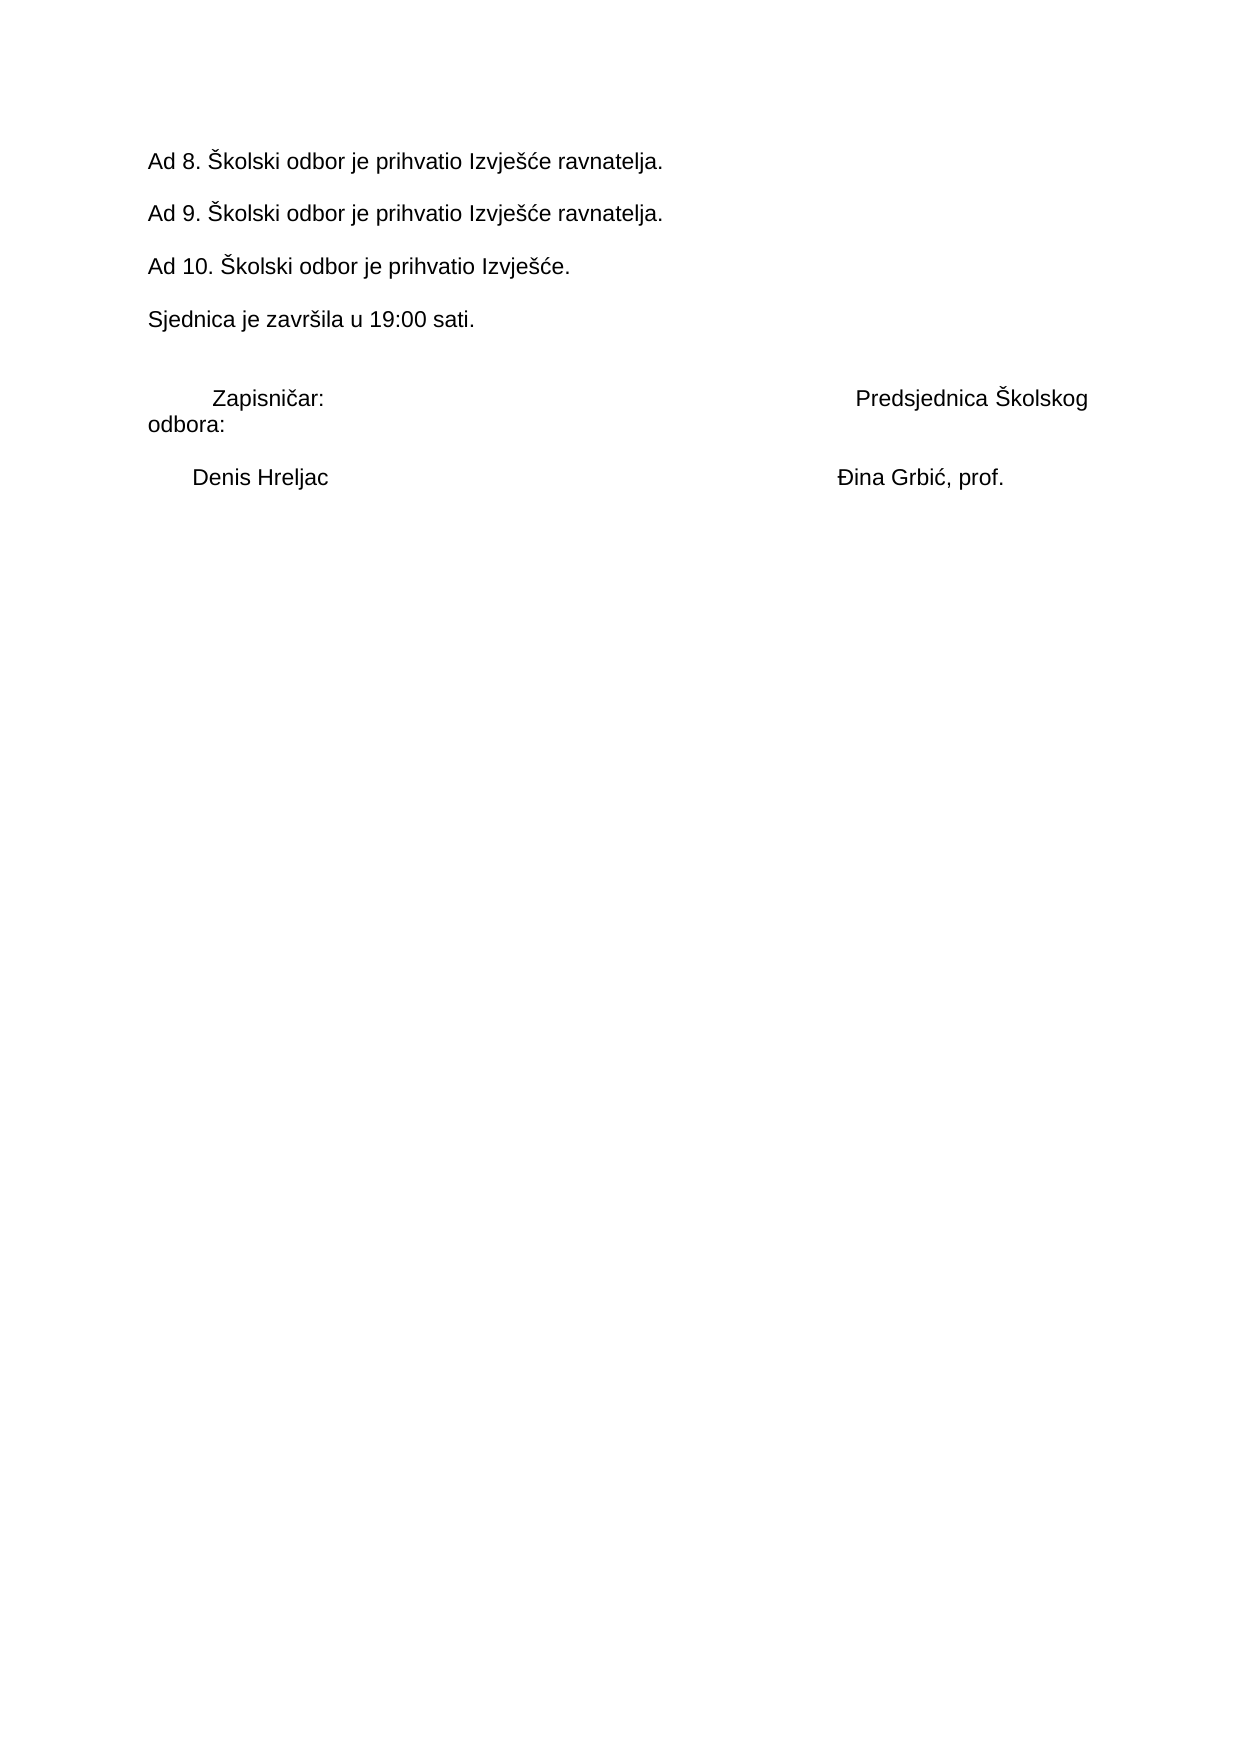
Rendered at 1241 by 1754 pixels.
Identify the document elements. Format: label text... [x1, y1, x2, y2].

text Sjednica je završila u 19:00 sati. [148, 306, 1093, 332]
text Ad 8. Školski odbor je prihvatio Izvješće ravnatelja. [148, 148, 1093, 174]
text Denis Hreljac Đina Grbić, prof. [148, 464, 1093, 490]
text Ad 10. Školski odbor je prihvatio Izvješće. [148, 253, 1093, 279]
text Zapisničar: Predsjednica Školskog odbora: [148, 385, 1093, 437]
text Ad 9. Školski odbor je prihvatio Izvješće ravnatelja. [148, 200, 1093, 227]
